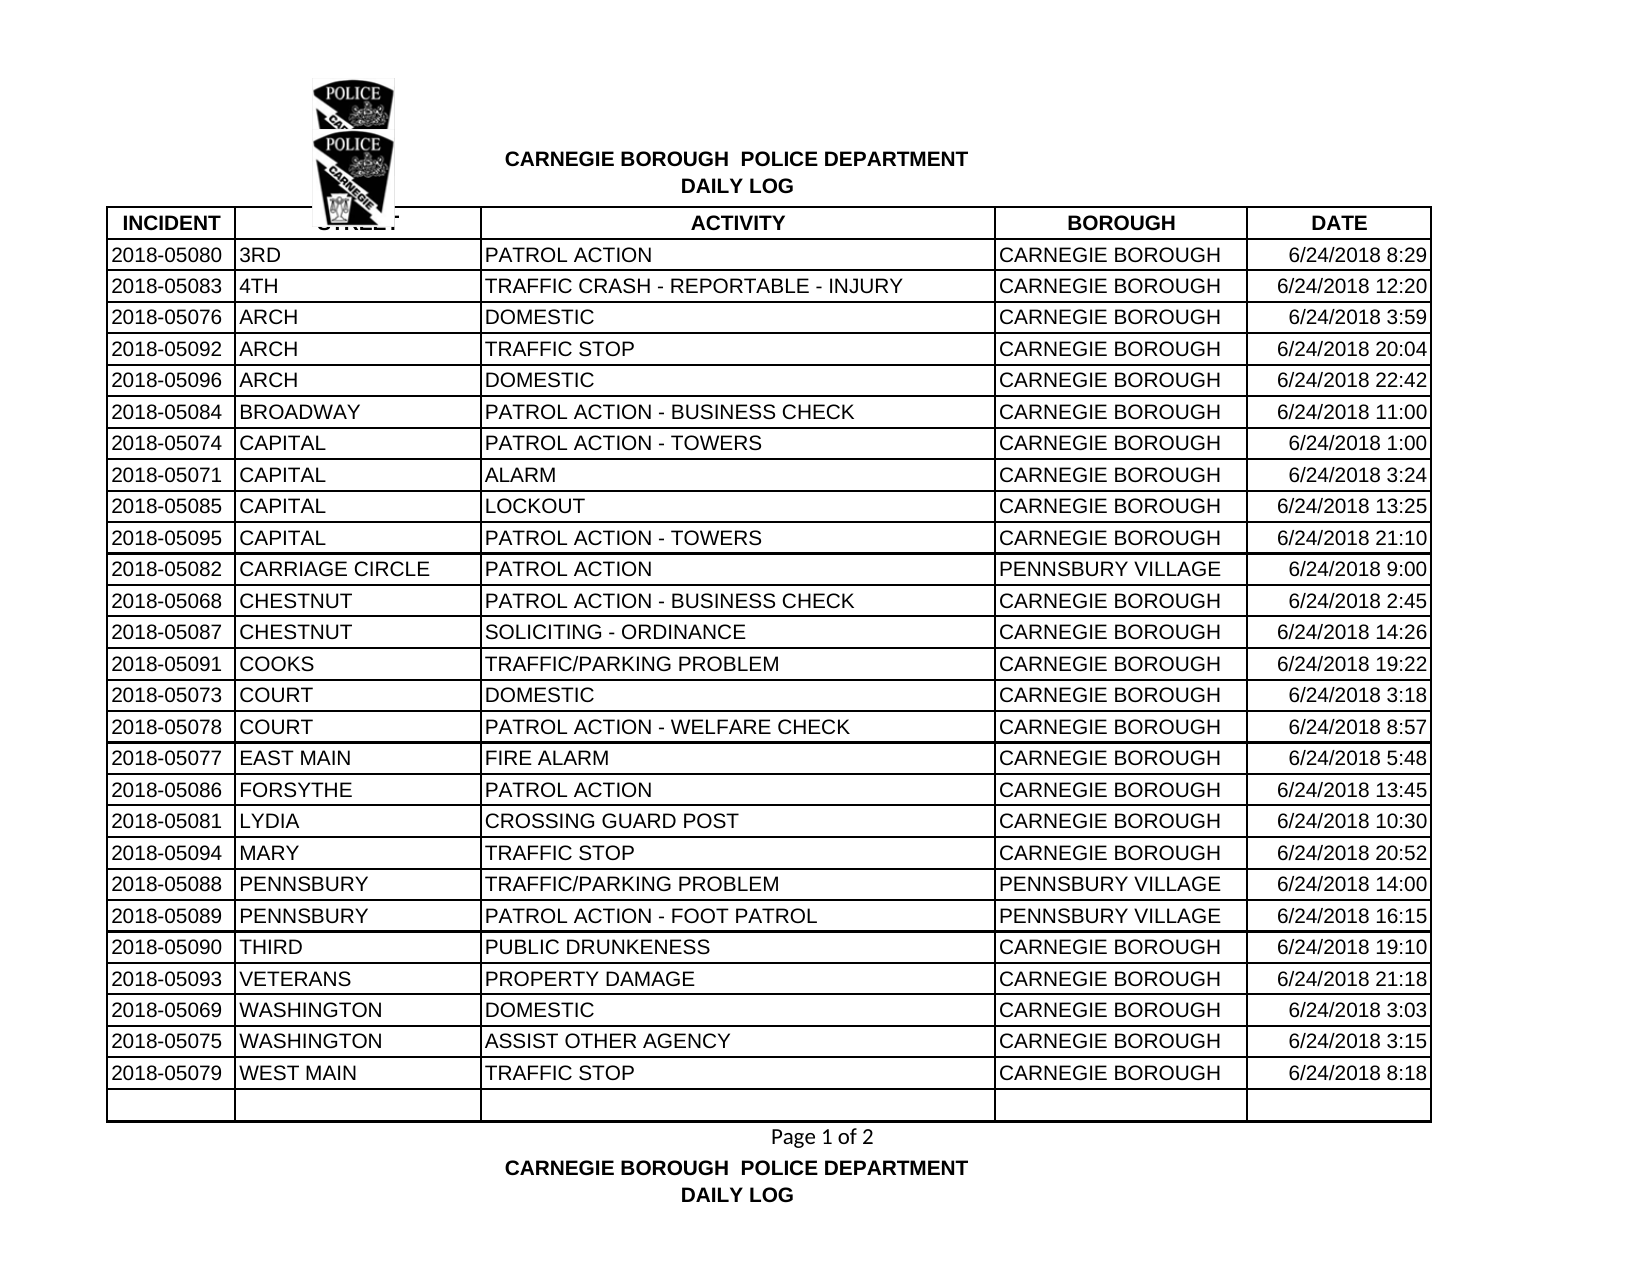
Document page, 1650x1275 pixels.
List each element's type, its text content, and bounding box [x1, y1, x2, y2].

table_cell 2018-05078 [108, 712, 234, 741]
table_cell 2018-05068 [108, 586, 234, 615]
table_cell EAST MAIN [236, 744, 480, 773]
table_cell CAPITAL [236, 460, 480, 489]
table_cell CARNEGIE BOROUGH [996, 1058, 1246, 1088]
table_cell DOMESTIC [482, 303, 994, 332]
table_cell 6/24/2018 8:18 [1248, 1058, 1430, 1088]
text CARNEGIE BOROUGH POLICE DEPARTMENT [504, 1156, 969, 1180]
table_cell CAPITAL [236, 523, 480, 552]
table_cell PATROL ACTION - TOWERS [482, 523, 994, 552]
table_cell LOCKOUT [482, 492, 994, 521]
table_cell 2018-05089 [108, 901, 234, 930]
table_cell PENNSBURY VILLAGE [996, 901, 1246, 930]
table_cell PATROL ACTION [482, 775, 994, 804]
table_cell 4TH [236, 271, 480, 301]
table_cell 6/24/2018 5:48 [1248, 744, 1430, 773]
table_cell PENNSBURY VILLAGE [996, 870, 1246, 899]
table_cell COOKS [236, 649, 480, 678]
table_cell CARNEGIE BOROUGH [996, 681, 1246, 710]
table_cell DOMESTIC [482, 366, 994, 395]
table_cell 2018-05082 [108, 555, 234, 584]
table_cell CARNEGIE BOROUGH [996, 492, 1246, 521]
table_cell 2018-05095 [108, 523, 234, 552]
table_cell PATROL ACTION [482, 555, 994, 584]
table_cell 6/24/2018 16:15 [1248, 901, 1430, 930]
table_cell 2018-05088 [108, 870, 234, 899]
table_cell ARCH [236, 366, 480, 395]
table_cell TRAFFIC STOP [482, 838, 994, 867]
table_cell 2018-05084 [108, 397, 234, 427]
table_cell TRAFFIC STOP [482, 334, 994, 364]
table_cell 6/24/2018 19:22 [1248, 649, 1430, 678]
table_cell CARNEGIE BOROUGH [996, 429, 1246, 458]
table_cell 6/24/2018 14:00 [1248, 870, 1430, 899]
table_cell 6/24/2018 21:18 [1248, 964, 1430, 993]
table_cell 2018-05087 [108, 617, 234, 647]
table_cell 2018-05086 [108, 775, 234, 804]
table_cell 6/24/2018 8:57 [1248, 712, 1430, 741]
table_cell CARNEGIE BOROUGH [996, 744, 1246, 773]
table_cell PROPERTY DAMAGE [482, 964, 994, 993]
table_cell 6/24/2018 8:29 [1248, 240, 1430, 269]
table_cell 3RD [236, 240, 480, 269]
table_cell 2018-05085 [108, 492, 234, 521]
table_cell LYDIA [236, 806, 480, 836]
table_cell ASSIST OTHER AGENCY [482, 1027, 994, 1056]
table_cell THIRD [236, 933, 480, 962]
table_header BOROUGH [996, 208, 1246, 238]
table_cell CARNEGIE BOROUGH [996, 240, 1246, 269]
table_header DATE [1248, 208, 1430, 238]
table_cell VETERANS [236, 964, 480, 993]
table_cell WASHINGTON [236, 995, 480, 1025]
table_cell CARNEGIE BOROUGH [996, 838, 1246, 867]
table_cell CARNEGIE BOROUGH [996, 397, 1246, 427]
table_cell 6/24/2018 3:18 [1248, 681, 1430, 710]
table_cell CHESTNUT [236, 586, 480, 615]
table_cell 6/24/2018 20:52 [1248, 838, 1430, 867]
table_cell CARNEGIE BOROUGH [996, 523, 1246, 552]
table_cell PATROL ACTION [482, 240, 994, 269]
table_cell PATROL ACTION - FOOT PATROL [482, 901, 994, 930]
table_cell FORSYTHE [236, 775, 480, 804]
table_cell PUBLIC DRUNKENESS [482, 933, 994, 962]
table_cell ARCH [236, 303, 480, 332]
table_cell CARNEGIE BOROUGH [996, 649, 1246, 678]
table_cell 2018-05094 [108, 838, 234, 867]
table_cell 6/24/2018 13:25 [1248, 492, 1430, 521]
table_cell DOMESTIC [482, 995, 994, 1025]
table_cell 2018-05091 [108, 649, 234, 678]
table_cell CAPITAL [236, 429, 480, 458]
table_cell 2018-05083 [108, 271, 234, 301]
table_cell CARNEGIE BOROUGH [996, 995, 1246, 1025]
table_cell BROADWAY [236, 397, 480, 427]
table_cell [108, 1090, 234, 1120]
table_cell 6/24/2018 12:20 [1248, 271, 1430, 301]
table_cell 6/24/2018 1:00 [1248, 429, 1430, 458]
text DAILY LOG [507, 173, 968, 197]
table_cell 2018-05071 [108, 460, 234, 489]
table_cell CARNEGIE BOROUGH [996, 303, 1246, 332]
table_cell 6/24/2018 22:42 [1248, 366, 1430, 395]
table_cell PATROL ACTION - WELFARE CHECK [482, 712, 994, 741]
table_cell 6/24/2018 3:59 [1248, 303, 1430, 332]
table_cell 2018-05093 [108, 964, 234, 993]
table_cell CAPITAL [236, 492, 480, 521]
table_cell CARNEGIE BOROUGH [996, 806, 1246, 836]
table_cell ALARM [482, 460, 994, 489]
table_cell CARRIAGE CIRCLE [236, 555, 480, 584]
table_cell PATROL ACTION - BUSINESS CHECK [482, 397, 994, 427]
table_cell CARNEGIE BOROUGH [996, 334, 1246, 364]
table_cell 2018-05073 [108, 681, 234, 710]
text Page 1 of 2 [771, 1123, 968, 1151]
table_cell 2018-05074 [108, 429, 234, 458]
table_cell PENNSBURY [236, 870, 480, 899]
table_cell 2018-05069 [108, 995, 234, 1025]
table_cell 6/24/2018 19:10 [1248, 933, 1430, 962]
table_cell 2018-05080 [108, 240, 234, 269]
table_cell FIRE ALARM [482, 744, 994, 773]
table_cell [996, 1090, 1246, 1120]
table_cell [1248, 1090, 1430, 1120]
table_cell [482, 1090, 994, 1120]
table_cell 2018-05092 [108, 334, 234, 364]
table_cell MARY [236, 838, 480, 867]
table_cell 2018-05096 [108, 366, 234, 395]
table_cell 2018-05076 [108, 303, 234, 332]
table_header STREET [236, 208, 480, 238]
table_cell DOMESTIC [482, 681, 994, 710]
table_cell 6/24/2018 3:24 [1248, 460, 1430, 489]
table_cell 6/24/2018 13:45 [1248, 775, 1430, 804]
table_cell PENNSBURY VILLAGE [996, 555, 1246, 584]
table_cell COURT [236, 681, 480, 710]
table_cell CARNEGIE BOROUGH [996, 964, 1246, 993]
table_cell 2018-05079 [108, 1058, 234, 1088]
table_cell CARNEGIE BOROUGH [996, 460, 1246, 489]
picture [311, 77, 396, 228]
table_cell 2018-05075 [108, 1027, 234, 1056]
text DAILY LOG [507, 1183, 968, 1207]
text CARNEGIE BOROUGH POLICE DEPARTMENT [504, 147, 969, 171]
table_cell 6/24/2018 3:15 [1248, 1027, 1430, 1056]
table_cell COURT [236, 712, 480, 741]
table_cell TRAFFIC CRASH - REPORTABLE - INJURY [482, 271, 994, 301]
table_cell 2018-05090 [108, 933, 234, 962]
table_cell 6/24/2018 11:00 [1248, 397, 1430, 427]
table_cell CARNEGIE BOROUGH [996, 271, 1246, 301]
table_cell CARNEGIE BOROUGH [996, 617, 1246, 647]
table_cell CARNEGIE BOROUGH [996, 586, 1246, 615]
table_cell PATROL ACTION - TOWERS [482, 429, 994, 458]
table_cell 6/24/2018 2:45 [1248, 586, 1430, 615]
table_cell CHESTNUT [236, 617, 480, 647]
table_cell 6/24/2018 20:04 [1248, 334, 1430, 364]
table_header INCIDENT [108, 208, 234, 238]
table_cell ARCH [236, 334, 480, 364]
table_cell [236, 1090, 480, 1120]
table_cell PATROL ACTION - BUSINESS CHECK [482, 586, 994, 615]
table_cell CROSSING GUARD POST [482, 806, 994, 836]
table_cell CARNEGIE BOROUGH [996, 1027, 1246, 1056]
table_cell 6/24/2018 3:03 [1248, 995, 1430, 1025]
table_cell 6/24/2018 10:30 [1248, 806, 1430, 836]
table_cell CARNEGIE BOROUGH [996, 933, 1246, 962]
table_header ACTIVITY [482, 208, 994, 238]
table_cell 6/24/2018 21:10 [1248, 523, 1430, 552]
table_cell 2018-05081 [108, 806, 234, 836]
table_cell SOLICITING - ORDINANCE [482, 617, 994, 647]
table_cell CARNEGIE BOROUGH [996, 366, 1246, 395]
table_cell 6/24/2018 14:26 [1248, 617, 1430, 647]
table_cell TRAFFIC/PARKING PROBLEM [482, 870, 994, 899]
table_cell CARNEGIE BOROUGH [996, 775, 1246, 804]
table_cell WASHINGTON [236, 1027, 480, 1056]
table_cell 6/24/2018 9:00 [1248, 555, 1430, 584]
table_cell TRAFFIC STOP [482, 1058, 994, 1088]
table_cell PENNSBURY [236, 901, 480, 930]
table_cell CARNEGIE BOROUGH [996, 712, 1246, 741]
table_cell 2018-05077 [108, 744, 234, 773]
table_cell WEST MAIN [236, 1058, 480, 1088]
table_cell TRAFFIC/PARKING PROBLEM [482, 649, 994, 678]
